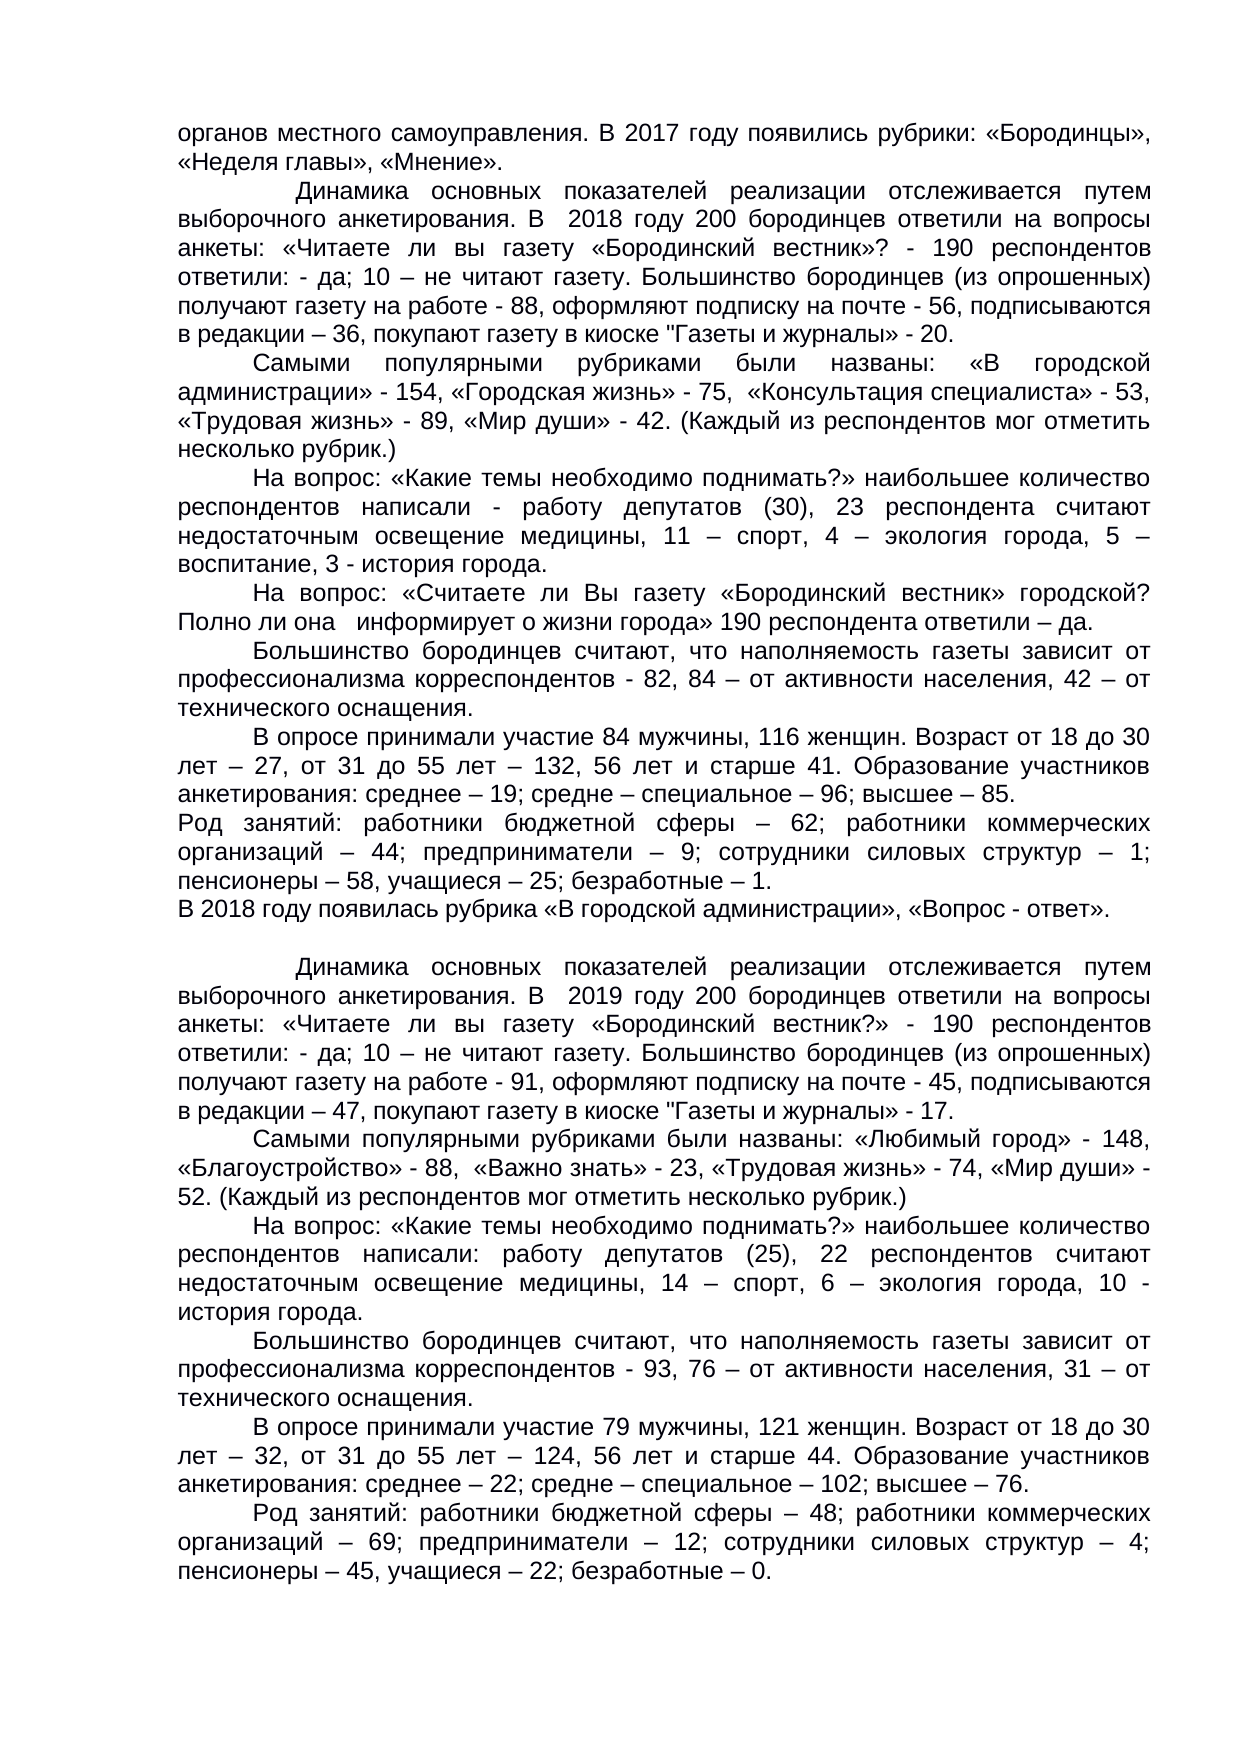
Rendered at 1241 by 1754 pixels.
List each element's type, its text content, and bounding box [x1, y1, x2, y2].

text Самыми популярными рубриками были названы: «Любимый город» - 148, «Благоустройство» - 88, «Важно знать» - 23, «Трудовая жизнь» - 74, «Мир души» - 52. (Каждый из респондентов мог отметить несколько рубрик.) [177, 1124, 1152, 1211]
text Большинство бородинцев считают, что наполняемость газеты зависит от профессионализма корреспондентов - 82, 84 – от активности населения, 42 – от технического оснащения. [177, 636, 1152, 722]
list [177, 118, 1152, 176]
text На вопрос: «Какие темы необходимо поднимать?» наибольшее количество респондентов написали: работу депутатов (25), 22 респондентов считают недостаточным освещение медицины, 14 – спорт, 6 – экология города, 10 - история города. [177, 1211, 1152, 1326]
text На вопрос: «Считаете ли Вы газету «Бородинский вестник» городской? Полно ли она информирует о жизни города» 190 респондента ответили – да. [177, 578, 1152, 636]
list Динамика основных показателей реализации отслеживается путем выборочного анкетирования. В 2018 году 200 бородинцев ответили на вопросы анкеты: «Читаете ли вы газету «Бородинский вестник»? - 190 респондентов ответили: - да; 10 – не читают газету. Большинство бородинцев (из опрошенных) получают газету на работе - 88, оформляют подписку на почте - 56, подписываются в редакции – 36, покупают газету в киоске "Газеты и журналы» - 20. [177, 176, 1152, 348]
text На вопрос: «Какие темы необходимо поднимать?» наибольшее количество респондентов написали - работу депутатов (30), 23 респондента считают недостаточным освещение медицины, 11 – спорт, 4 – экология города, 5 –воспитание, 3 - история города. [177, 463, 1152, 578]
list В 2018 году появилась рубрика «В городской администрации», «Вопрос - ответ». [177, 894, 1152, 923]
text В опросе принимали участие 84 мужчины, 116 женщин. Возраст от 18 до 30 лет – 27, от 31 до 55 лет – 132, 56 лет и старше 41. Образование участников анкетирования: среднее – 19; средне – специальное – 96; высшее – 85. [177, 722, 1152, 808]
text Самыми популярными рубриками были названы: «В городской администрации» - 154, «Городская жизнь» - 75, «Консультация специалиста» - 53, «Трудовая жизнь» - 89, «Мир души» - 42. (Каждый из респондентов мог отметить несколько рубрик.) [177, 348, 1152, 463]
text В опросе принимали участие 79 мужчины, 121 женщин. Возраст от 18 до 30 лет – 32, от 31 до 55 лет – 124, 56 лет и старше 44. Образование участников анкетирования: среднее – 22; средне – специальное – 102; высшее – 76. [177, 1412, 1152, 1498]
list Динамика основных показателей реализации отслеживается путем выборочного анкетирования. В 2019 году 200 бородинцев ответили на вопросы анкеты: «Читаете ли вы газету «Бородинский вестник?» - 190 респондентов ответили: - да; 10 – не читают газету. Большинство бородинцев (из опрошенных) получают газету на работе - 91, оформляют подписку на почте - 45, подписываются в редакции – 47, покупают газету в киоске "Газеты и журналы» - 17. [177, 952, 1152, 1124]
list Род занятий: работники бюджетной сферы – 62; работники коммерческих организаций – 44; предприниматели – 9; сотрудники силовых структур – 1; пенсионеры – 58, учащиеся – 25; безработные – 1. [177, 808, 1152, 894]
text Большинство бородинцев считают, что наполняемость газеты зависит от профессионализма корреспондентов - 93, 76 – от активности населения, 31 – от технического оснащения. [177, 1326, 1152, 1412]
text Род занятий: работники бюджетной сферы – 48; работники коммерческих организаций – 69; предприниматели – 12; сотрудники силовых структур – 4; пенсионеры – 45, учащиеся – 22; безработные – 0. [177, 1498, 1152, 1584]
